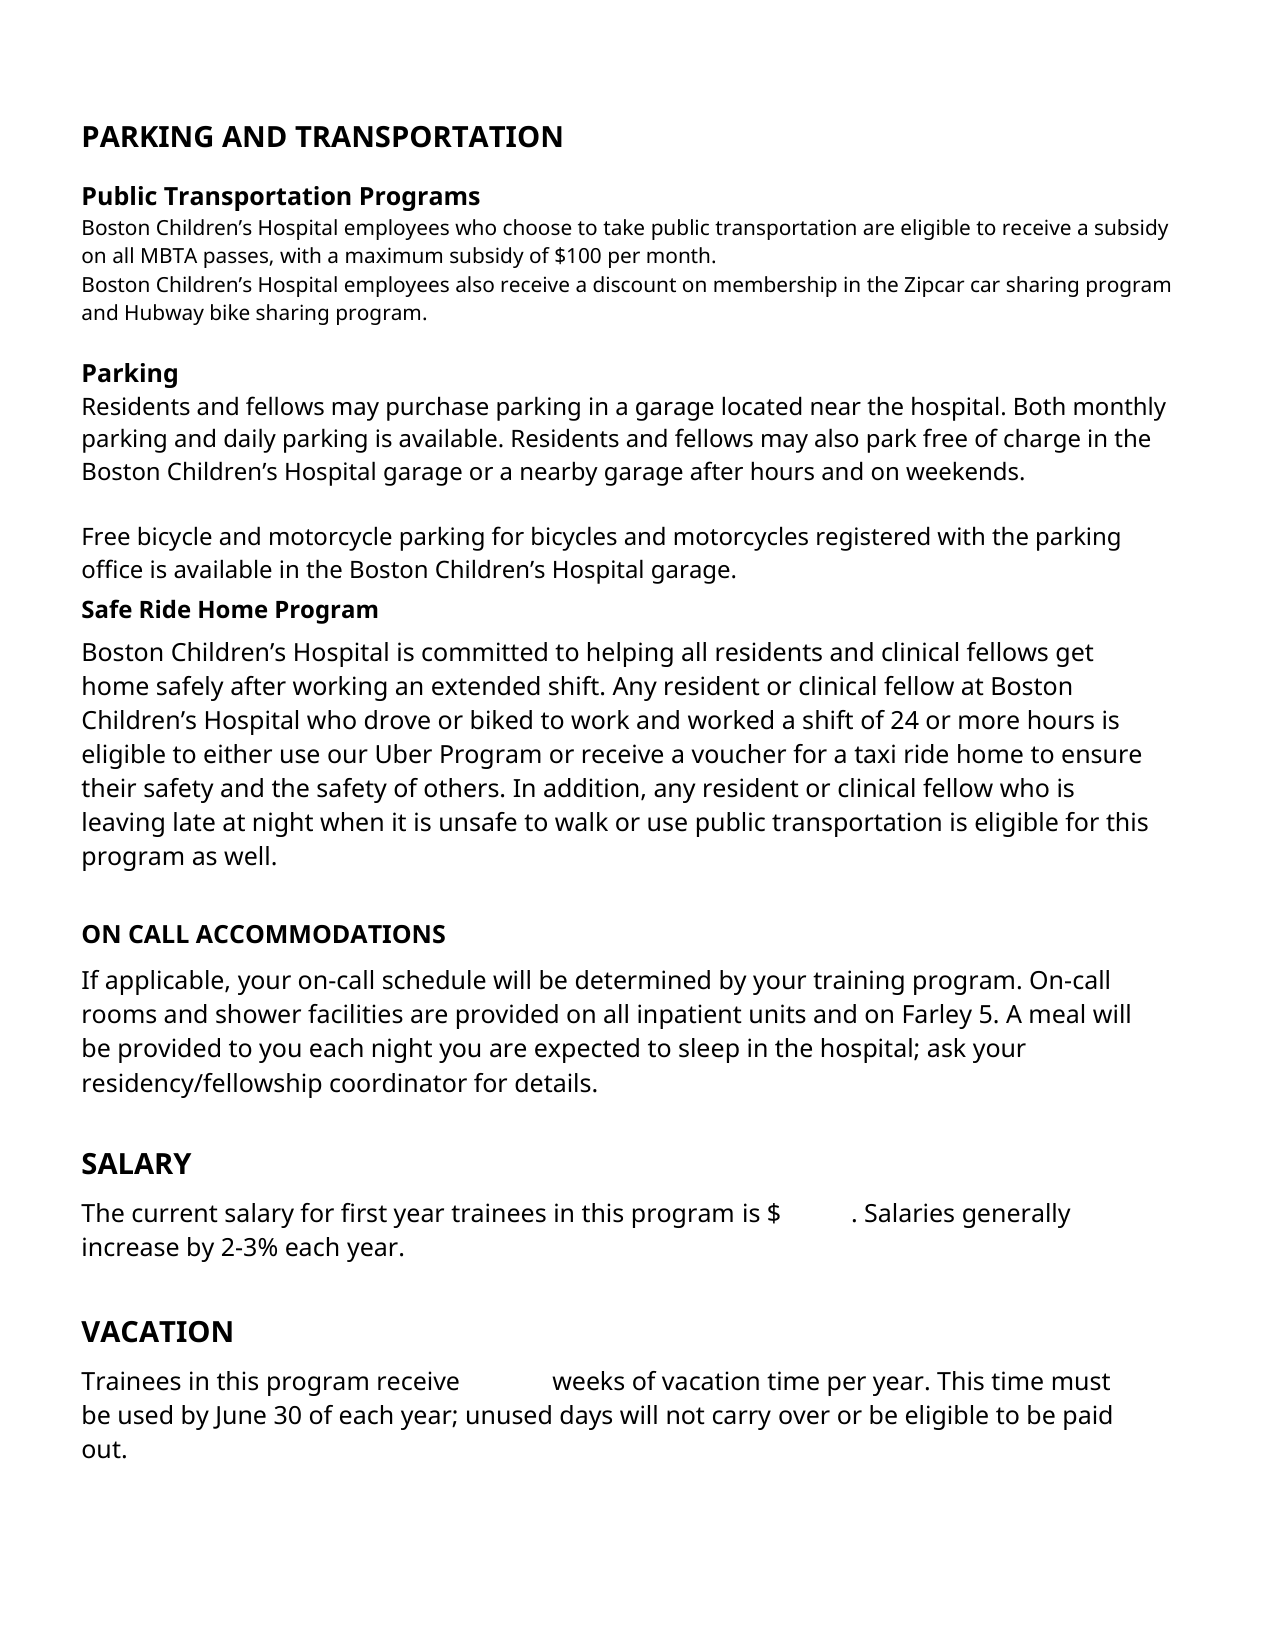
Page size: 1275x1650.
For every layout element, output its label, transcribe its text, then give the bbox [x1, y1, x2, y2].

text Safe Ride Home Program [81, 593, 1156, 626]
text Boston Children’s Hospital employees who choose to take public transportation are eligible to receive a subsidy on all MBTA passes, with a maximum subsidy of $100 per month. [81, 213, 1179, 270]
text Boston Children’s Hospital is committed to helping all residents and clinical fellows get home safely after working an extended shift. Any resident or clinical fellow at Boston Children’s Hospital who drove or biked to work and worked a shift of 24 or more hours is eligible to either use our Uber Program or receive a voucher for a taxi ride home to ensure their safety and the safety of others. In addition, any resident or clinical fellow who is leaving late at night when it is unsafe to walk or use public transportation is eligible for this program as well. [81, 634, 1156, 873]
text The current salary for first year trainees in this program is $ . Salaries generally increase by 2-3% each year. [81, 1195, 1158, 1263]
text PARKING AND TRANSPORTATION [81, 117, 1179, 156]
text Residents and fellows may purchase parking in a garage located near the hospital. Both monthly parking and daily parking is available. Residents and fellows may also park free of charge in the Boston Children’s Hospital garage or a nearby garage after hours and on weekends. [81, 389, 1179, 487]
text Free bicycle and motorcycle parking for bicycles and motorcycles registered with the parking office is available in the Boston Children’s Hospital garage. [81, 520, 1179, 585]
subtitle SALARY [81, 1143, 1179, 1183]
text Public Transportation Programs [81, 179, 1179, 213]
subtitle VACATION [81, 1311, 1179, 1351]
text If applicable, your on-call schedule will be determined by your training program. On-call rooms and shower facilities are provided on all inpatient units and on Farley 5. A meal will be provided to you each night you are expected to sleep in the hospital; ask your residency/fellowship coordinator for details. [81, 963, 1160, 1099]
text Parking [81, 355, 1179, 389]
text Trainees in this program receive weeks of vacation time per year. This time must be used by June 30 of each year; unused days will not carry over or be eligible to be paid out. [81, 1363, 1119, 1466]
subtitle ON CALL ACCOMMODATIONS [81, 917, 1179, 951]
text Boston Children’s Hospital employees also receive a discount on membership in the Zipcar car sharing program and Hubway bike sharing program. [81, 270, 1179, 327]
